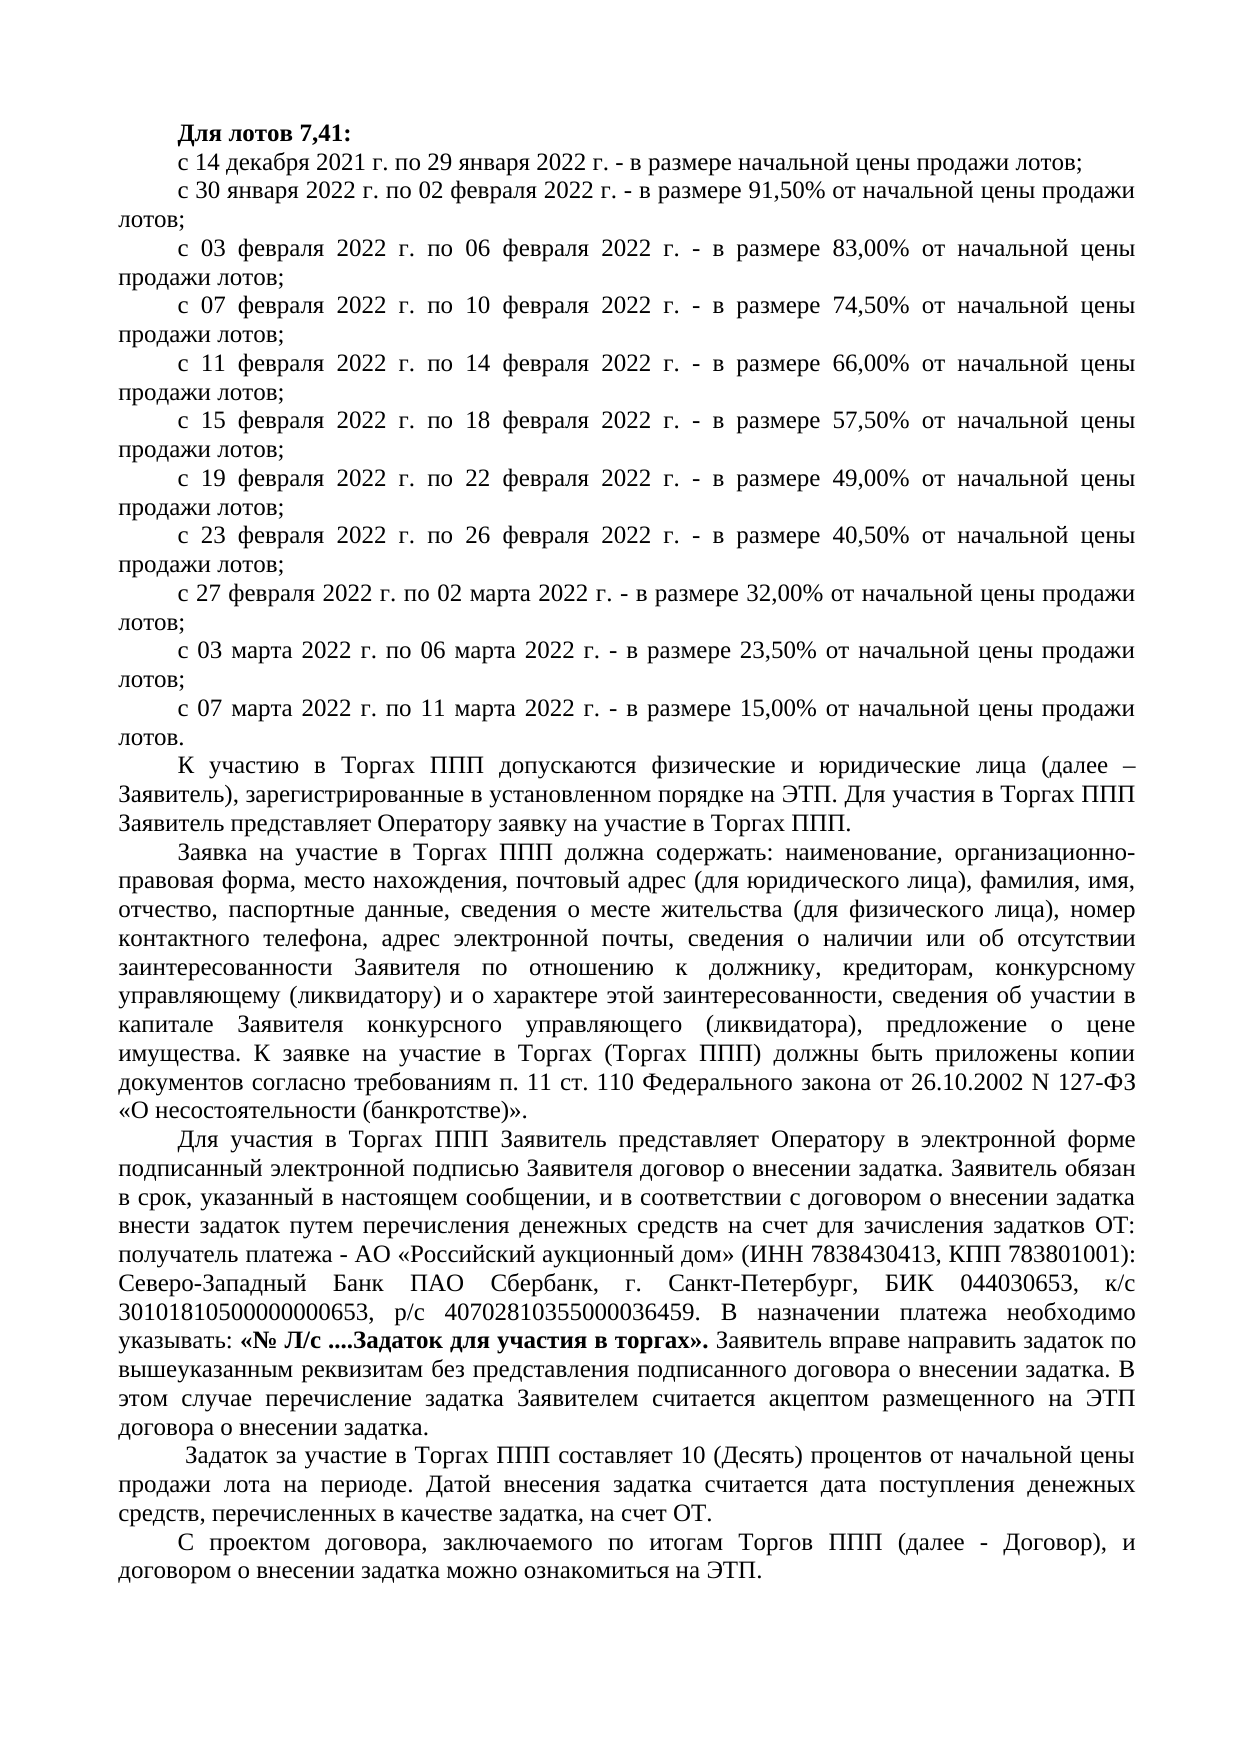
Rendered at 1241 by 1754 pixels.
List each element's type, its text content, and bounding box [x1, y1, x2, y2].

text с 27 февраля 2022 г. по 02 марта 2022 г. - в размере 32,00% от начальной цены продажи лотов; [118, 578, 1137, 636]
text с 30 января 2022 г. по 02 февраля 2022 г. - в размере 91,50% от начальной цены продажи лотов; [118, 176, 1137, 233]
text с 15 февраля 2022 г. по 18 февраля 2022 г. - в размере 57,50% от начальной цены продажи лотов; [118, 406, 1137, 463]
text с 11 февраля 2022 г. по 14 февраля 2022 г. - в размере 66,00% от начальной цены продажи лотов; [118, 348, 1137, 406]
text с 03 марта 2022 г. по 06 марта 2022 г. - в размере 23,50% от начальной цены продажи лотов; [118, 636, 1137, 693]
text с 03 февраля 2022 г. по 06 февраля 2022 г. - в размере 83,00% от начальной цены продажи лотов; [118, 233, 1137, 291]
text Для участия в Торгах ППП Заявитель представляет Оператору в электронной форме подписанный электронной подписью Заявителя договор о внесении задатка. Заявитель обязан в срок, указанный в настоящем сообщении, и в соответствии с договором о внесении задатка внести задаток путем перечисления денежных средств на счет для зачисления задатков ОТ: получатель платежа - АО «Российский аукционный дом» (ИНН 7838430413, КПП 783801001): Северо-Западный Банк ПАО Сбербанк, г. Санкт-Петербург, БИК 044030653, к/с 30101810500000000653, р/с 40702810355000036459. В назначении платежа необходимо указывать: «№ Л/с ....Задаток для участия в торгах». Заявитель вправе направить задаток по вышеуказанным реквизитам без представления подписанного договора о внесении задатка. В этом случае перечисление задатка Заявителем считается акцептом размещенного на ЭТП договора о внесении задатка. [118, 1124, 1137, 1441]
text Заявка на участие в Торгах ППП должна содержать: наименование, организационно-правовая форма, место нахождения, почтовый адрес (для юридического лица), фамилия, имя, отчество, паспортные данные, сведения о месте жительства (для физического лица), номер контактного телефона, адрес электронной почты, сведения о наличии или об отсутствии заинтересованности Заявителя по отношению к должнику, кредиторам, конкурсному управляющему (ликвидатору) и о характере этой заинтересованности, сведения об участии в капитале Заявителя конкурсного управляющего (ликвидатора), предложение о цене имущества. К заявке на участие в Торгах (Торгах ППП) должны быть приложены копии документов согласно требованиям п. 11 ст. 110 Федерального закона от 26.10.2002 N 127-ФЗ «О несостоятельности (банкротстве)». [118, 837, 1137, 1124]
text с 19 февраля 2022 г. по 22 февраля 2022 г. - в размере 49,00% от начальной цены продажи лотов; [118, 463, 1137, 521]
text С проектом договора, заключаемого по итогам Торгов ППП (далее - Договор), и договором о внесении задатка можно ознакомиться на ЭТП. [118, 1527, 1137, 1584]
text с 23 февраля 2022 г. по 26 февраля 2022 г. - в размере 40,50% от начальной цены продажи лотов; [118, 521, 1137, 578]
text К участию в Торгах ППП допускаются физические и юридические лица (далее – Заявитель), зарегистрированные в установленном порядке на ЭТП. Для участия в Торгах ППП Заявитель представляет Оператору заявку на участие в Торгах ППП. [118, 751, 1137, 837]
text с 07 марта 2022 г. по 11 марта 2022 г. - в размере 15,00% от начальной цены продажи лотов. [118, 693, 1137, 751]
text Задаток за участие в Торгах ППП составляет 10 (Десять) процентов от начальной цены продажи лота на периоде. Датой внесения задатка считается дата поступления денежных средств, перечисленных в качестве задатка, на счет ОТ. [118, 1441, 1137, 1527]
text с 07 февраля 2022 г. по 10 февраля 2022 г. - в размере 74,50% от начальной цены продажи лотов; [118, 291, 1137, 348]
text Для лотов 7,41: [118, 118, 1137, 147]
text с 14 декабря 2021 г. по 29 января 2022 г. - в размере начальной цены продажи лотов; [118, 147, 1137, 176]
